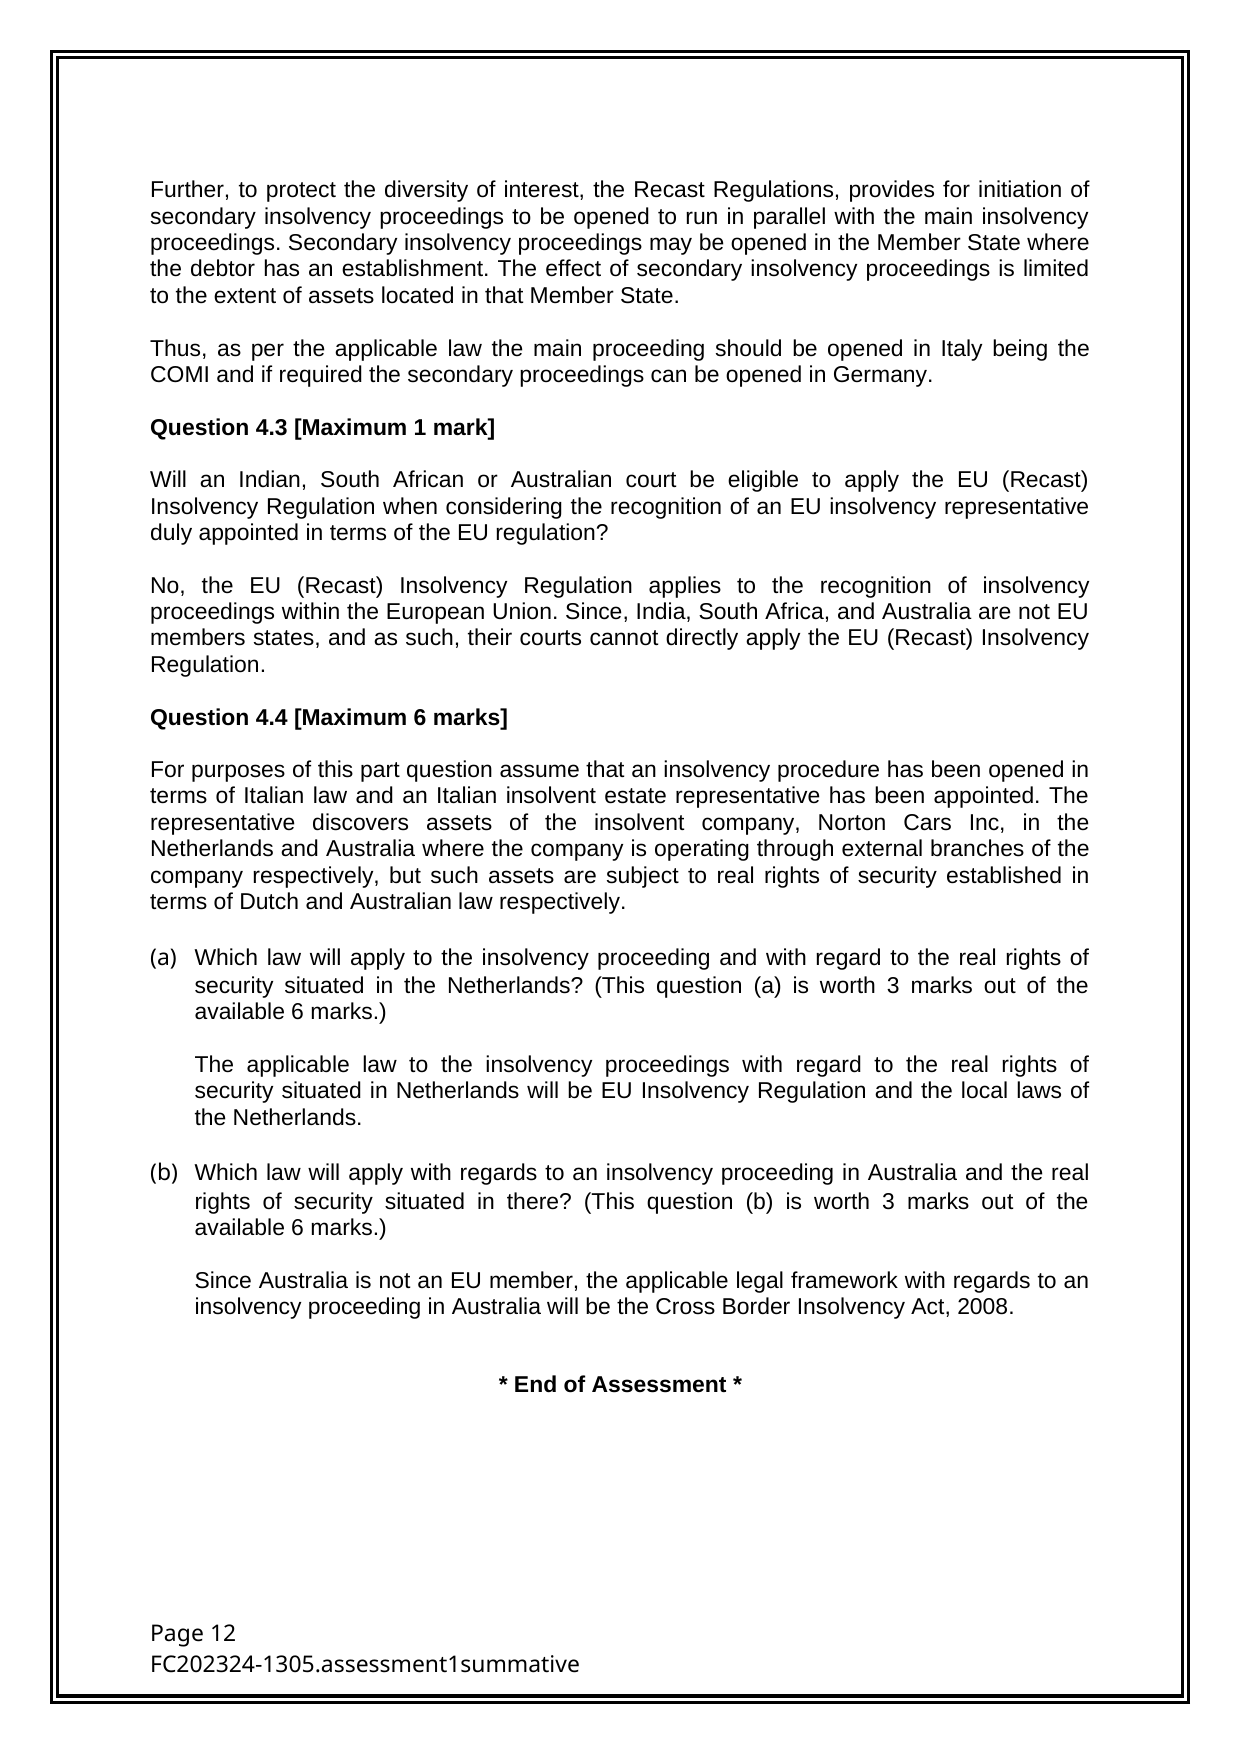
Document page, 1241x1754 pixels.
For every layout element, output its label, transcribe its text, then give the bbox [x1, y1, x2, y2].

text Thus, as per the applicable law the main proceeding should be opened in Italy being the COMI and if required the secondary proceedings can be opened in Germany. [150, 334, 1090, 387]
list Which law will apply to the insolvency proceeding and with regard to the real rights of security situated in the Netherlands? (This question (a) is worth 3 marks out of the available 6 marks.) [150, 941, 1090, 1024]
list The applicable law to the insolvency proceedings with regard to the real rights of security situated in Netherlands will be EU Insolvency Regulation and the local laws of the Netherlands. [194, 1051, 1090, 1130]
text No, the EU (Recast) Insolvency Regulation applies to the recognition of insolvency proceedings within the European Union. Since, India, South Africa, and Australia are not EU members states, and as such, their courts cannot directly apply the EU (Recast) Insolvency Regulation. [150, 572, 1090, 677]
text For purposes of this part question assume that an insolvency procedure has been opened in terms of Italian law and an Italian insolvent estate representative has been appointed. The representative discovers assets of the insolvent company, Norton Cars Inc, in the Netherlands and Australia where the company is operating through external branches of the company respectively, but such assets are subject to real rights of security established in terms of Dutch and Australian law respectively. [150, 756, 1090, 914]
text Question 4.3 [Maximum 1 mark] [150, 413, 1090, 440]
text Will an Indian, South African or Australian court be eligible to apply the EU (Recast) Insolvency Regulation when considering the recognition of an EU insolvency representative duly appointed in terms of the EU regulation? [150, 466, 1090, 545]
text Question 4.4 [Maximum 6 marks] [150, 703, 1090, 730]
text * End of Assessment * [150, 1371, 1090, 1397]
list Which law will apply with regards to an insolvency proceeding in Australia and the real rights of security situated in there? (This question (b) is worth 3 marks out of the available 6 marks.) [150, 1156, 1090, 1240]
text Further, to protect the diversity of interest, the Recast Regulations, provides for initiation of secondary insolvency proceedings to be opened to run in parallel with the main insolvency proceedings. Secondary insolvency proceedings may be opened in the Member State where the debtor has an establishment. The effect of secondary insolvency proceedings is limited to the extent of assets located in that Member State. [150, 176, 1090, 308]
list Since Australia is not an EU member, the applicable legal framework with regards to an insolvency proceeding in Australia will be the Cross Border Insolvency Act, 2008. [194, 1267, 1090, 1319]
